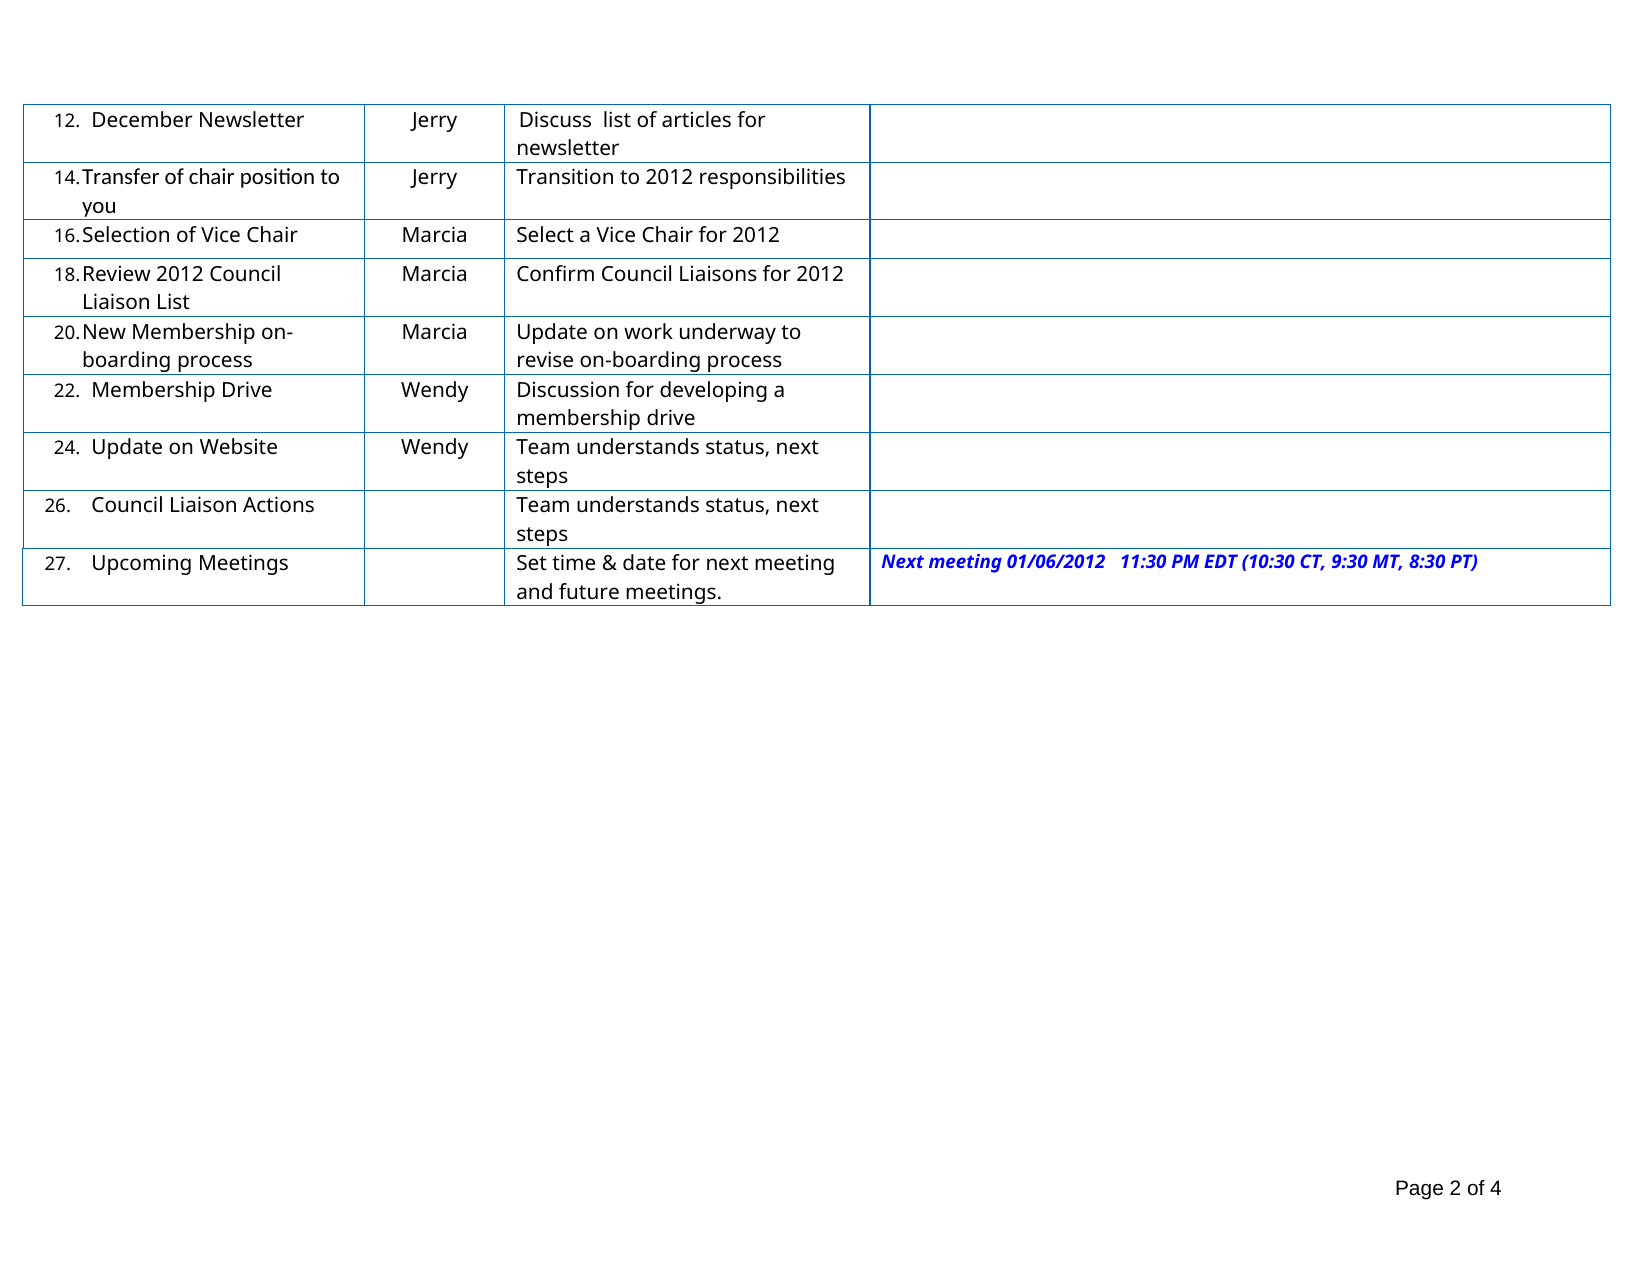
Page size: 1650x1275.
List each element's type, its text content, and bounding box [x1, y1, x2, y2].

table_cell Confirm Council Liaisons for 2012 [505, 259, 869, 316]
table_cell [871, 317, 1610, 374]
table_cell Marcia [365, 317, 504, 374]
table_cell Set time & date for next meeting and future meetings. [505, 549, 869, 605]
table_cell Next meeting 01/06/2012 11:30 PM EDT (10:30 CT, 9:30 MT, 8:30 PT) [871, 549, 1610, 605]
table_cell Transfer of chair position to you [24, 163, 364, 219]
table_cell Council Liaison Actions [24, 491, 364, 547]
table_cell Jerry [365, 105, 504, 162]
table_cell [871, 259, 1610, 316]
table_cell [871, 433, 1610, 489]
table_cell [871, 491, 1610, 547]
table_cell [365, 491, 504, 547]
table_cell Update on Website [24, 433, 364, 489]
table_cell [871, 220, 1610, 258]
table_cell Team understands status, next steps [505, 433, 869, 489]
table_cell Jerry [365, 163, 504, 219]
table_cell [871, 105, 1610, 162]
table_cell Marcia [365, 220, 504, 258]
table_cell December Newsletter [24, 105, 364, 162]
table_cell Wendy [365, 375, 504, 432]
table_cell [871, 163, 1610, 219]
table_cell Wendy [365, 433, 504, 489]
table_cell Selection of Vice Chair [24, 220, 364, 258]
table_cell Membership Drive [24, 375, 364, 432]
table_cell Review 2012 Council Liaison List [24, 259, 364, 316]
table_cell Marcia [365, 259, 504, 316]
table_cell Select a Vice Chair for 2012 [505, 220, 869, 258]
table_cell New Membership on-boarding process [24, 317, 364, 374]
table_cell Team understands status, next steps [505, 491, 869, 547]
table_cell Discussion for developing a membership drive [505, 375, 869, 432]
table_cell [365, 549, 504, 605]
table_cell Transition to 2012 responsibilities [505, 163, 869, 219]
table_cell Update on work underway to revise on-boarding process [505, 317, 869, 374]
table_cell [871, 375, 1610, 432]
table_cell Upcoming Meetings [23, 549, 364, 605]
table_cell Discuss list of articles for newsletter [505, 105, 869, 162]
